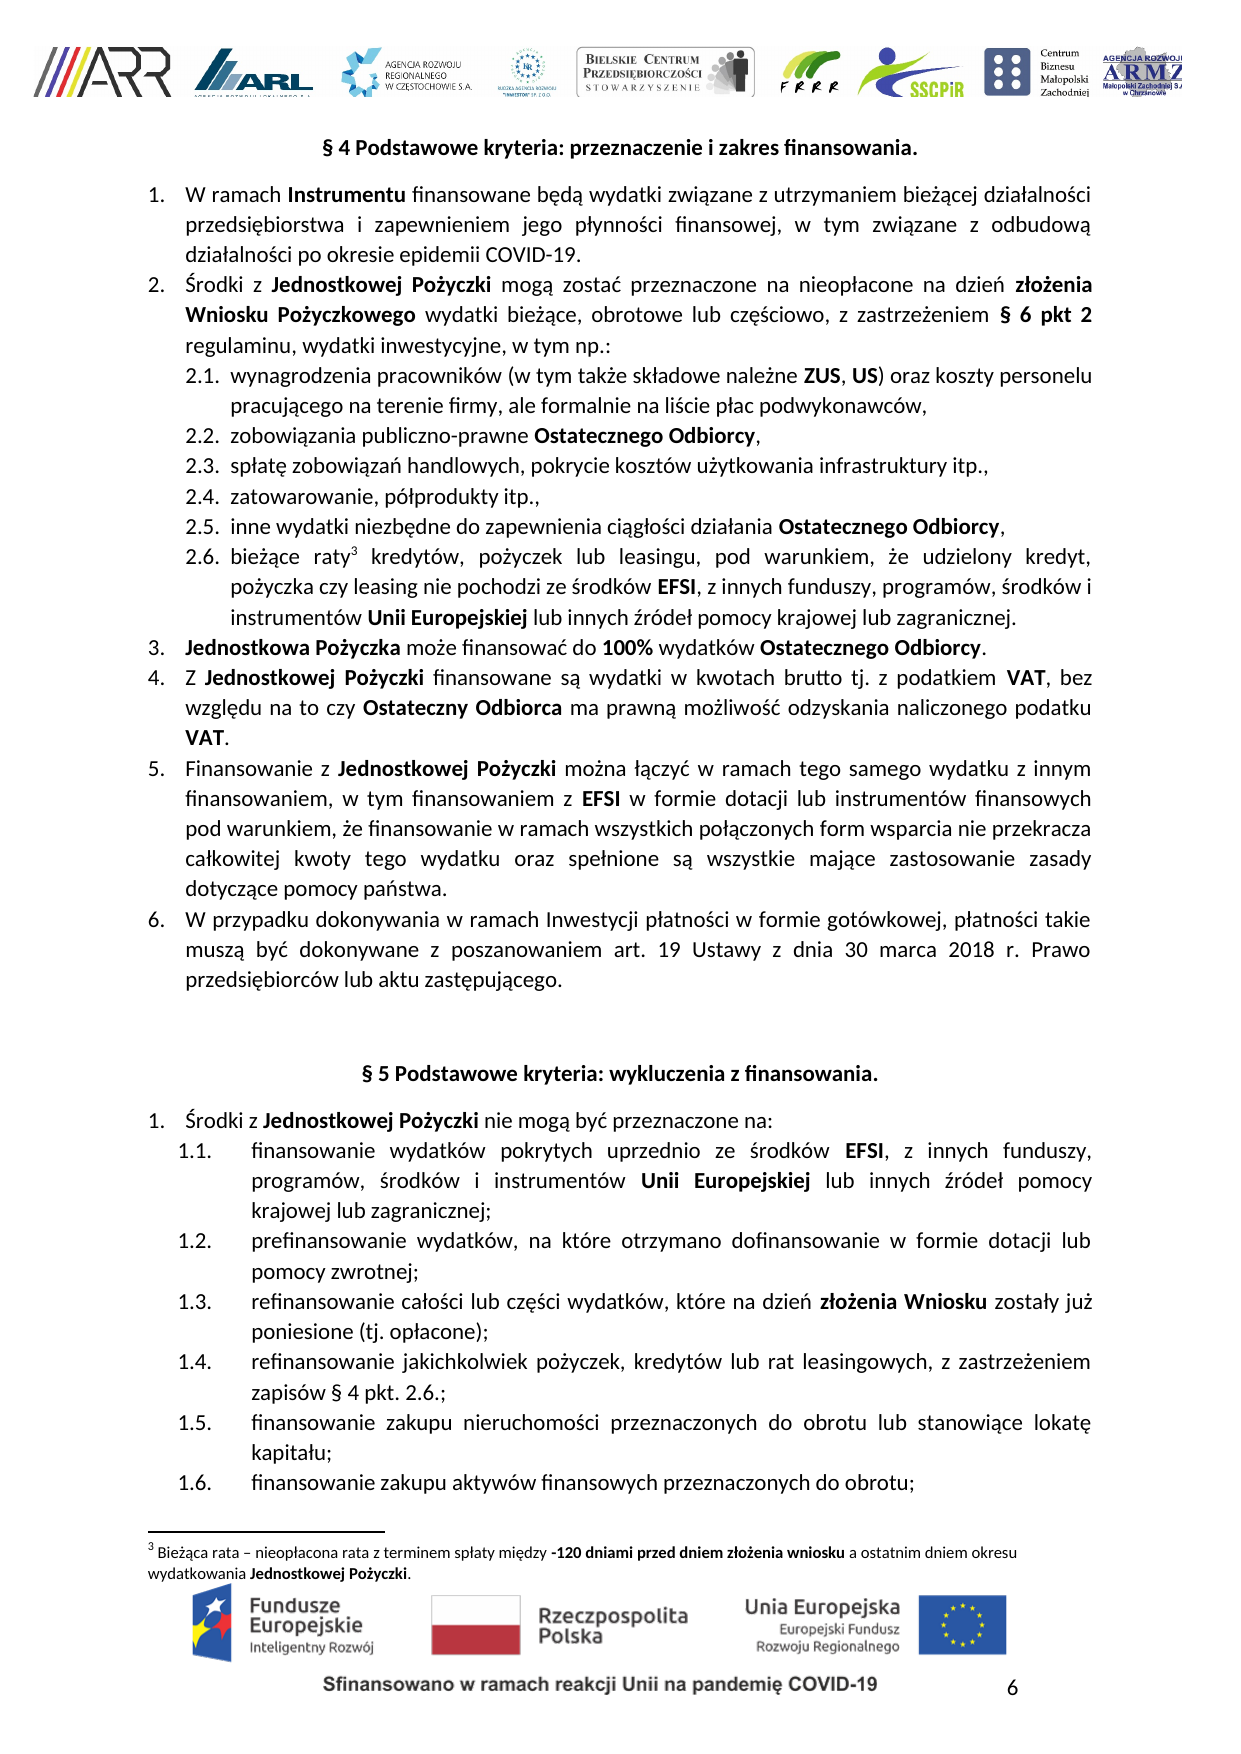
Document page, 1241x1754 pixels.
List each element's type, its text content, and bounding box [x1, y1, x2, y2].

list wynagrodzenia pracowników (w tym także składowe należne ZUS, US) oraz koszty personelu pracującego na terenie firmy, ale formalnie na liście płac podwykonawców, [185, 361, 1093, 419]
list spłatę zobowiązań handlowych, pokrycie kosztów użytkowania infrastruktury itp., [185, 452, 1093, 480]
list Jednostkowa Pożyczka może finansować do 100% wydatków Ostatecznego Odbiorcy. [148, 633, 1093, 661]
list Środki z Jednostkowej Pożyczki nie mogą być przeznaczone na: [148, 1106, 1093, 1134]
list finansowanie zakupu nieruchomości przeznaczonych do obrotu lub stanowiące lokatę kapitału; [177, 1408, 1093, 1466]
list bieżące raty kredytów, pożyczek lub leasingu, pod warunkiem, że udzielony kredyt, pożyczka czy leasing nie pochodzi ze środków EFSI, z innych funduszy, programów, środków i instrumentów Unii Europejskiej lub innych źródeł pomocy krajowej lub zagranicznej. [185, 542, 1093, 631]
list zobowiązania publiczno-prawne Ostatecznego Odbiorcy, [185, 421, 1093, 449]
text § 5 Podstawowe kryteria: wykluczenia z finansowania. [148, 1059, 1093, 1087]
text § 4 Podstawowe kryteria: przeznaczenie i zakres finansowania. [148, 133, 1093, 161]
list inne wydatki niezbędne do zapewnienia ciągłości działania Ostatecznego Odbiorcy, [185, 512, 1093, 540]
list W przypadku dokonywania w ramach Inwestycji płatności w formie gotówkowej, płatności takie muszą być dokonywane z poszanowaniem art. 19 Ustawy z dnia 30 marca 2018 r. Prawo przedsiębiorców lub aktu zastępującego. [148, 905, 1093, 993]
list refinansowanie całości lub części wydatków, które na dzień złożenia Wniosku zostały już poniesione (tj. opłacone); [177, 1287, 1093, 1345]
list prefinansowanie wydatków, na które otrzymano dofinansowanie w formie dotacji lub pomocy zwrotnej; [177, 1227, 1093, 1285]
list refinansowanie jakichkolwiek pożyczek, kredytów lub rat leasingowych, z zastrzeżeniem zapisów § 4 pkt. 2.6.; [177, 1347, 1093, 1406]
list Finansowanie z Jednostkowej Pożyczki można łączyć w ramach tego samego wydatku z innym finansowaniem, w tym finansowaniem z EFSI w formie dotacji lub instrumentów finansowych pod warunkiem, że finansowanie w ramach wszystkich połączonych form wsparcia nie przekracza całkowitej kwoty tego wydatku oraz spełnione są wszystkie mające zastosowanie zasady dotyczące pomocy państwa. [148, 754, 1093, 903]
list Środki z Jednostkowej Pożyczki mogą zostać przeznaczone na nieopłacone na dzień złożenia Wniosku Pożyczkowego wydatki bieżące, obrotowe lub częściowo, z zastrzeżeniem § 6 pkt 2 regulaminu, wydatki inwestycyjne, w tym np.: [148, 270, 1093, 359]
picture [192, 1583, 1007, 1695]
picture [32, 46, 1182, 97]
list W ramach Instrumentu finansowane będą wydatki związane z utrzymaniem bieżącej działalności przedsiębiorstwa i zapewnieniem jego płynności finansowej, w tym związane z odbudową działalności po okresie epidemii COVID-19. [148, 180, 1093, 268]
list finansowanie wydatków pokrytych uprzednio ze środków EFSI, z innych funduszy, programów, środków i instrumentów Unii Europejskiej lub innych źródeł pomocy krajowej lub zagranicznej; [177, 1136, 1093, 1224]
list finansowanie zakupu aktywów finansowych przeznaczonych do obrotu; [177, 1468, 1093, 1496]
list Z Jednostkowej Pożyczki finansowane są wydatki w kwotach brutto tj. z podatkiem VAT, bez względu na to czy Ostateczny Odbiorca ma prawną możliwość odzyskania naliczonego podatku VAT. [148, 663, 1093, 752]
list zatowarowanie, półprodukty itp., [185, 482, 1093, 510]
